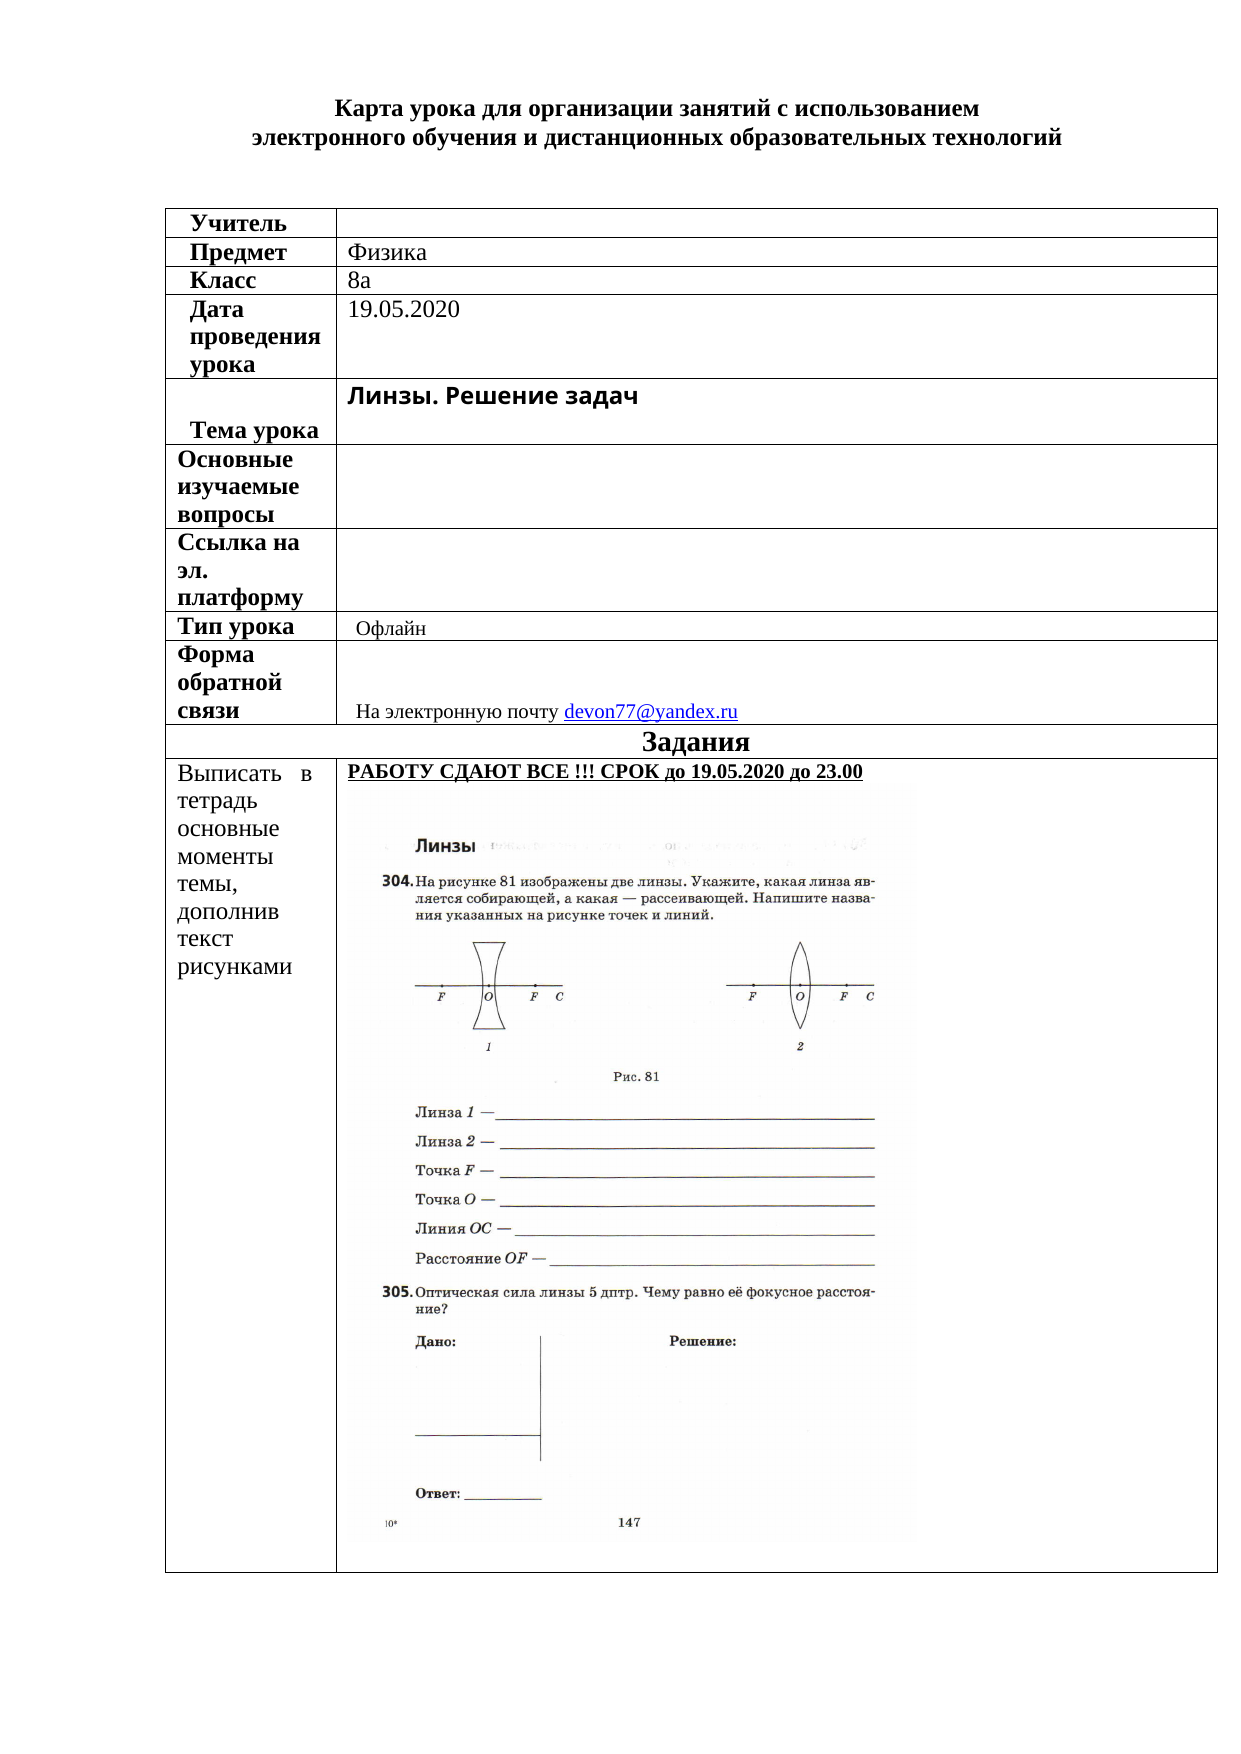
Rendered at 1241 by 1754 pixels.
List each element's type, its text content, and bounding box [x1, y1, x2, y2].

table_cell Тема урока [166, 379, 336, 444]
table_cell Основные изучаемые вопросы [166, 445, 336, 527]
table_cell [337, 529, 1217, 611]
table_cell 8а [337, 267, 1217, 294]
table_cell Предмет [166, 238, 336, 266]
table_cell Физика [337, 238, 1217, 266]
table_cell На электронную почту devon77@yandex.ru [337, 641, 1217, 723]
table_cell [337, 445, 1217, 527]
table_header Учитель [166, 209, 336, 237]
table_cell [166, 759, 336, 1572]
table_cell Офлайн [337, 612, 1217, 640]
table_cell Задания [166, 725, 1217, 758]
table_cell Линзы. Решение задач [337, 379, 1217, 444]
text электронного обучения и дистанционных образовательных технологий [150, 122, 1164, 151]
table_cell Тип урока [166, 612, 336, 640]
table_header [337, 209, 1217, 237]
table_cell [337, 759, 1217, 1572]
table_cell Форма обратной связи [166, 641, 336, 723]
table_cell 19.05.2020 [337, 295, 1217, 378]
table_cell Класс [166, 267, 336, 294]
text Карта урока для организации занятий с использованием [150, 93, 1164, 122]
table_cell Дата проведения урока [166, 295, 336, 378]
table_cell Ссылка на эл. платформу [166, 529, 336, 611]
